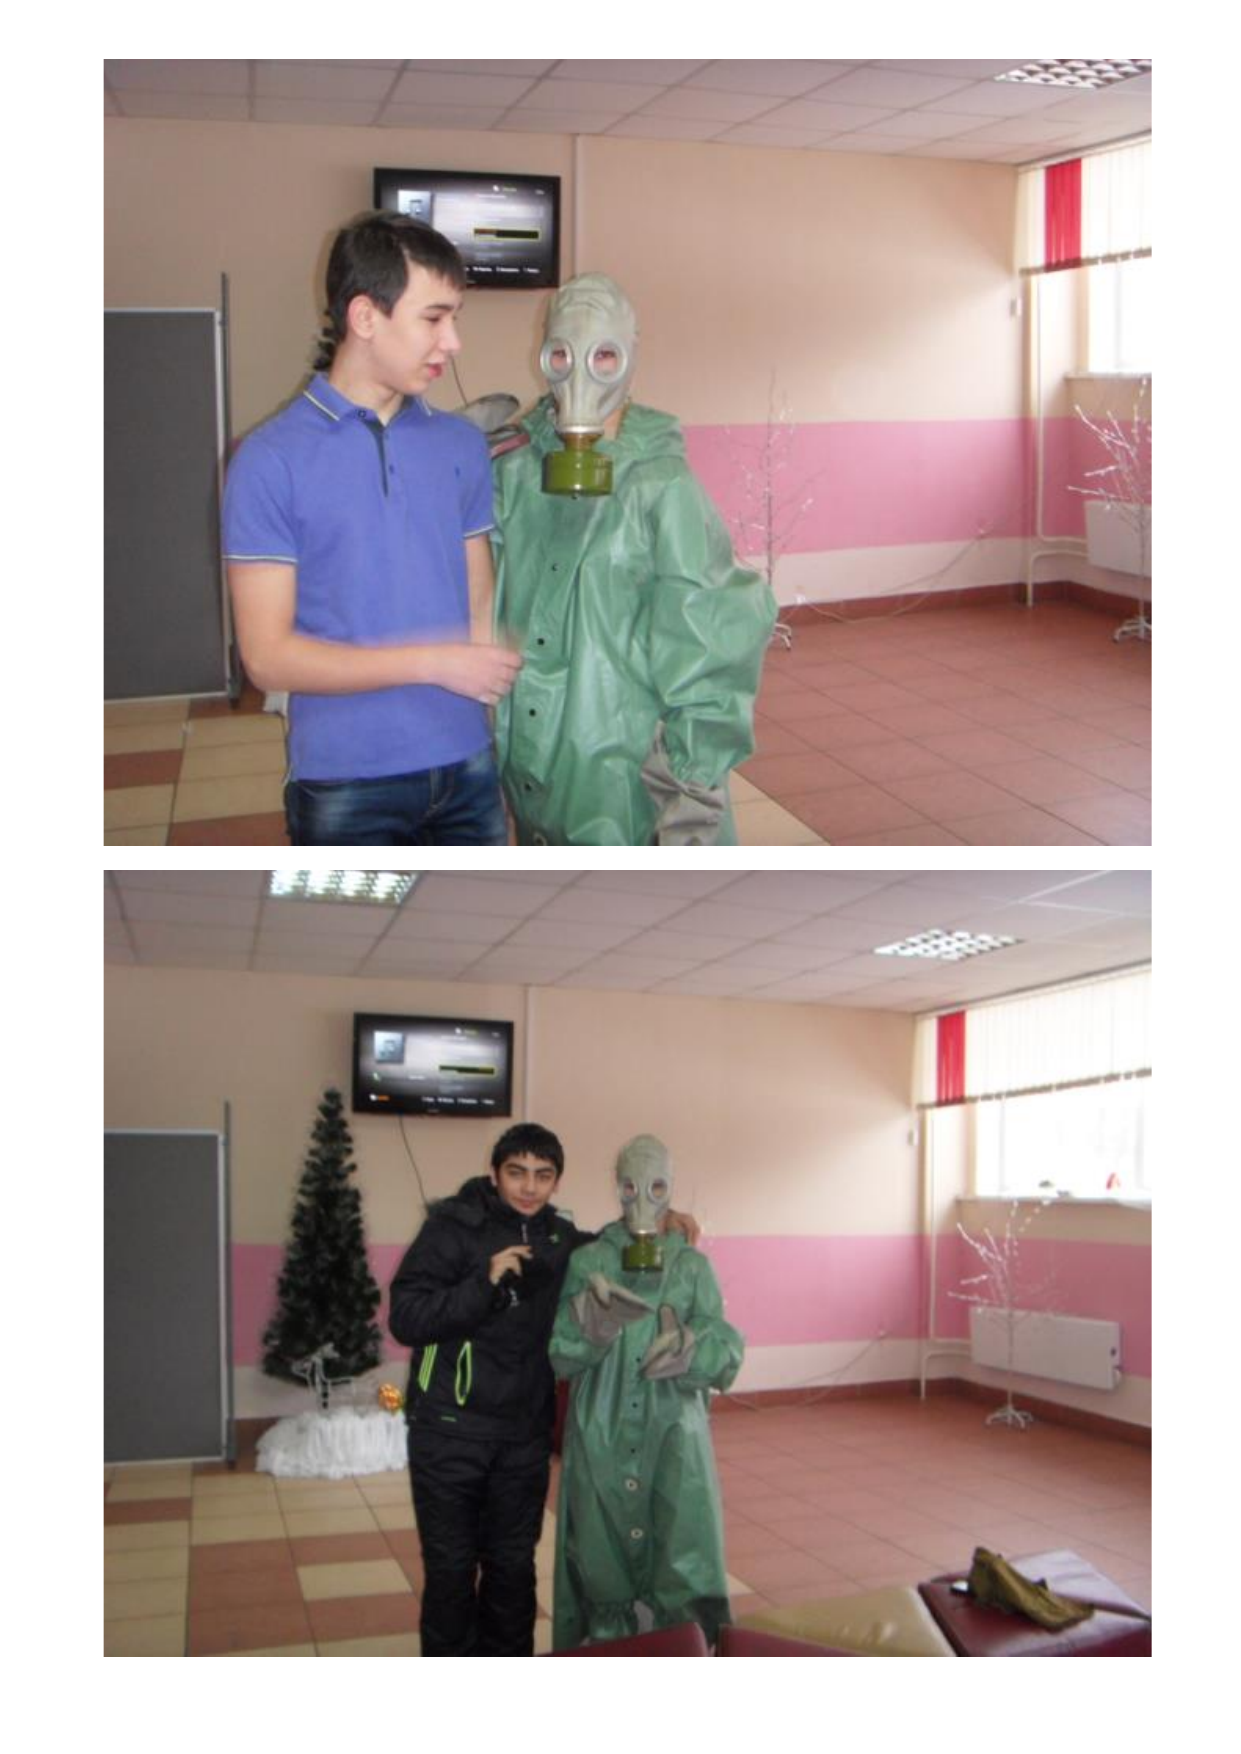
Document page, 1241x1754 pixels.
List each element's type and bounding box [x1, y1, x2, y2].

picture [103, 59, 1152, 846]
picture [103, 870, 1152, 1657]
